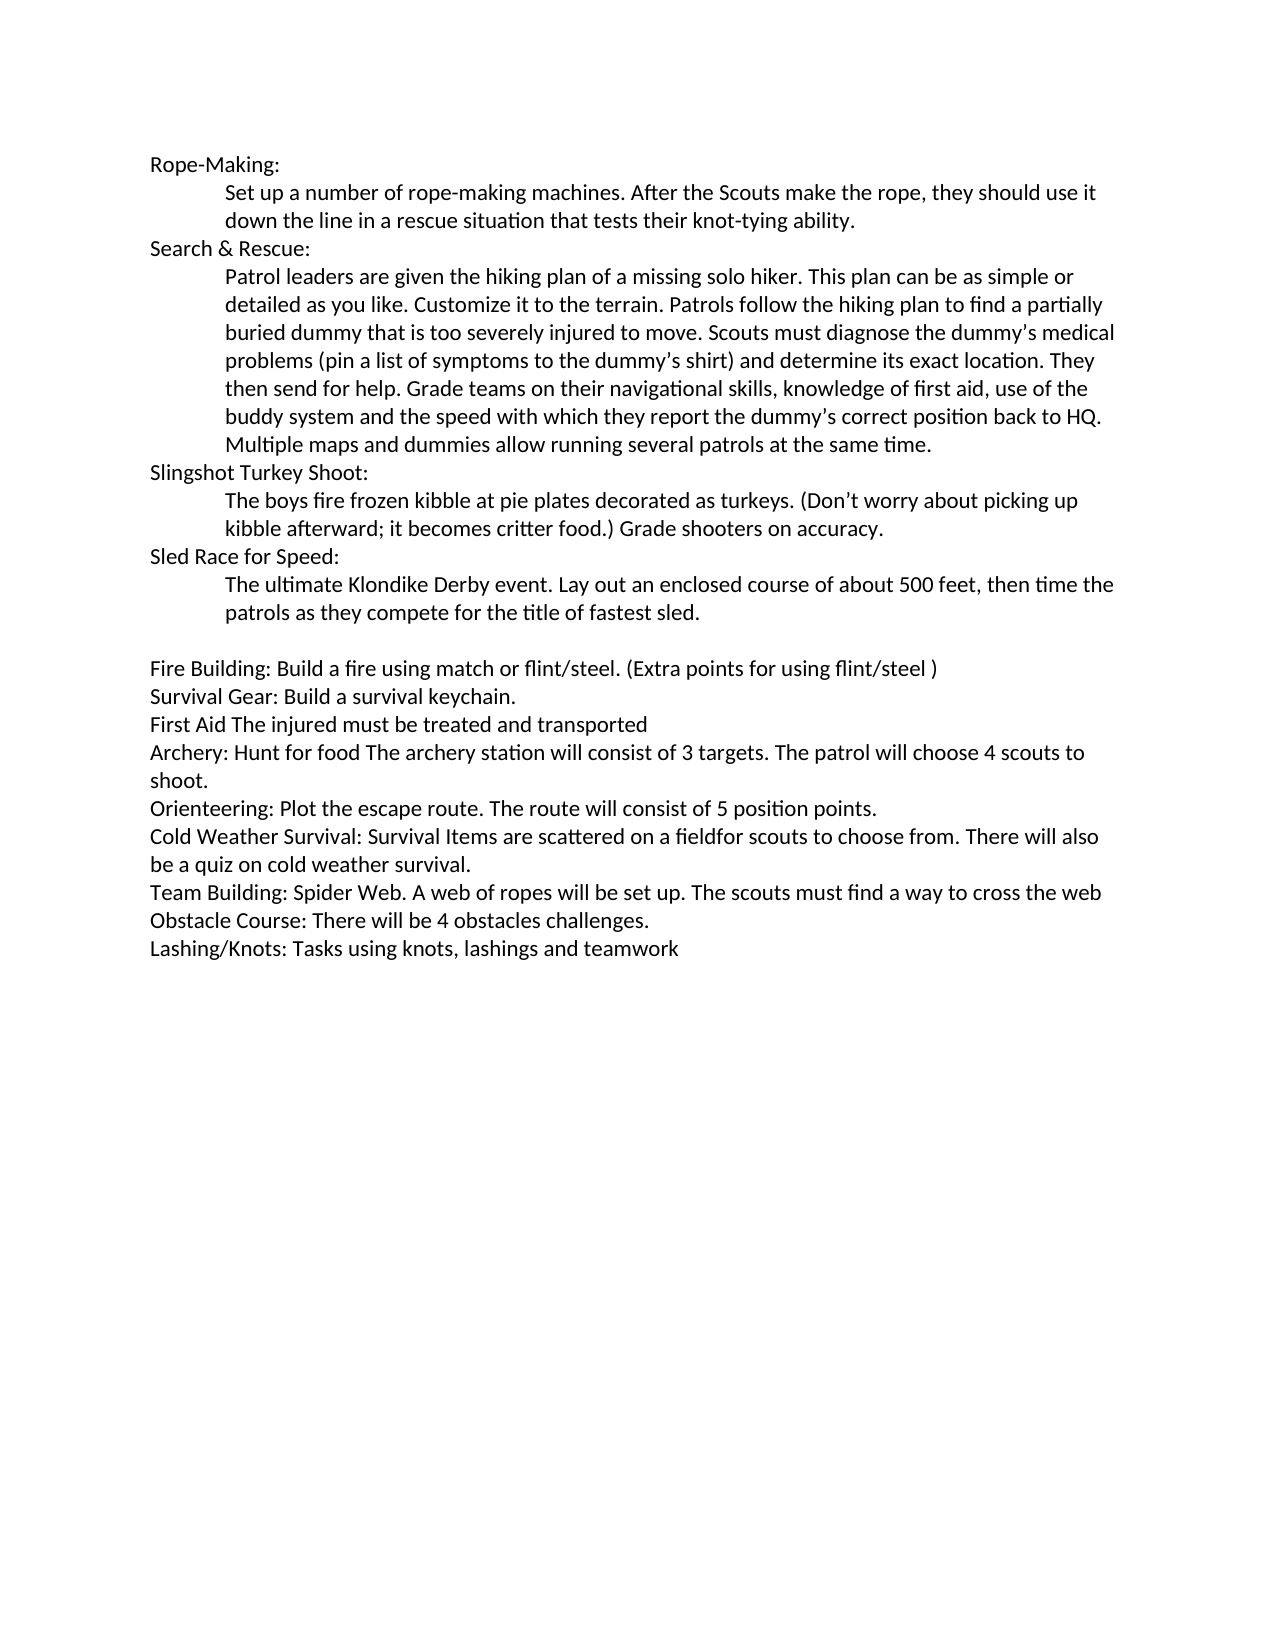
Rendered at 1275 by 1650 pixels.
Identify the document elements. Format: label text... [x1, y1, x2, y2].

text Survival Gear: Build a survival keychain. [150, 682, 1125, 710]
text First Aid The injured must be treated and transported [150, 710, 1125, 738]
text Sled Race for Speed: [150, 542, 1125, 570]
text Set up a number of rope-making machines. After the Scouts make the rope, they should use it down the line in a rescue situation that tests their knot-tying ability. [225, 178, 1125, 234]
text Slingshot Turkey Shoot: [150, 458, 1125, 486]
text Fire Building: Build a fire using match or flint/steel. (Extra points for using flint/steel ) [150, 654, 1125, 682]
text Archery: Hunt for food The archery station will consist of 3 targets. The patrol will choose 4 scouts to shoot. [150, 738, 1125, 794]
text The boys fire frozen kibble at pie plates decorated as turkeys. (Don’t worry about picking up kibble afterward; it becomes critter food.) Grade shooters on accuracy. [225, 486, 1125, 542]
text Rope-Making: [150, 150, 1125, 178]
text Search & Rescue: [150, 234, 1125, 262]
text Obstacle Course: There will be 4 obstacles challenges. [150, 907, 1125, 934]
text Cold Weather Survival: Survival Items are scattered on a fieldfor scouts to choose from. There will also be a quiz on cold weather survival. [150, 822, 1125, 878]
text Team Building: Spider Web. A web of ropes will be set up. The scouts must find a way to cross the web [150, 878, 1125, 907]
text Orienteering: Plot the escape route. The route will consist of 5 position points. [150, 794, 1125, 822]
text The ultimate Klondike Derby event. Lay out an enclosed course of about 500 feet, then time the patrols as they compete for the title of fastest sled. [225, 570, 1125, 626]
text Patrol leaders are given the hiking plan of a missing solo hiker. This plan can be as simple or detailed as you like. Customize it to the terrain. Patrols follow the hiking plan to find a partially buried dummy that is too severely injured to move. Scouts must diagnose the dummy’s medical problems (pin a list of symptoms to the dummy’s shirt) and determine its exact location. They then send for help. Grade teams on their navigational skills, knowledge of first aid, use of the buddy system and the speed with which they report the dummy’s correct position back to HQ. Multiple maps and dummies allow running several patrols at the same time. [225, 262, 1125, 458]
text Lashing/Knots: Tasks using knots, lashings and teamwork [150, 934, 1125, 963]
